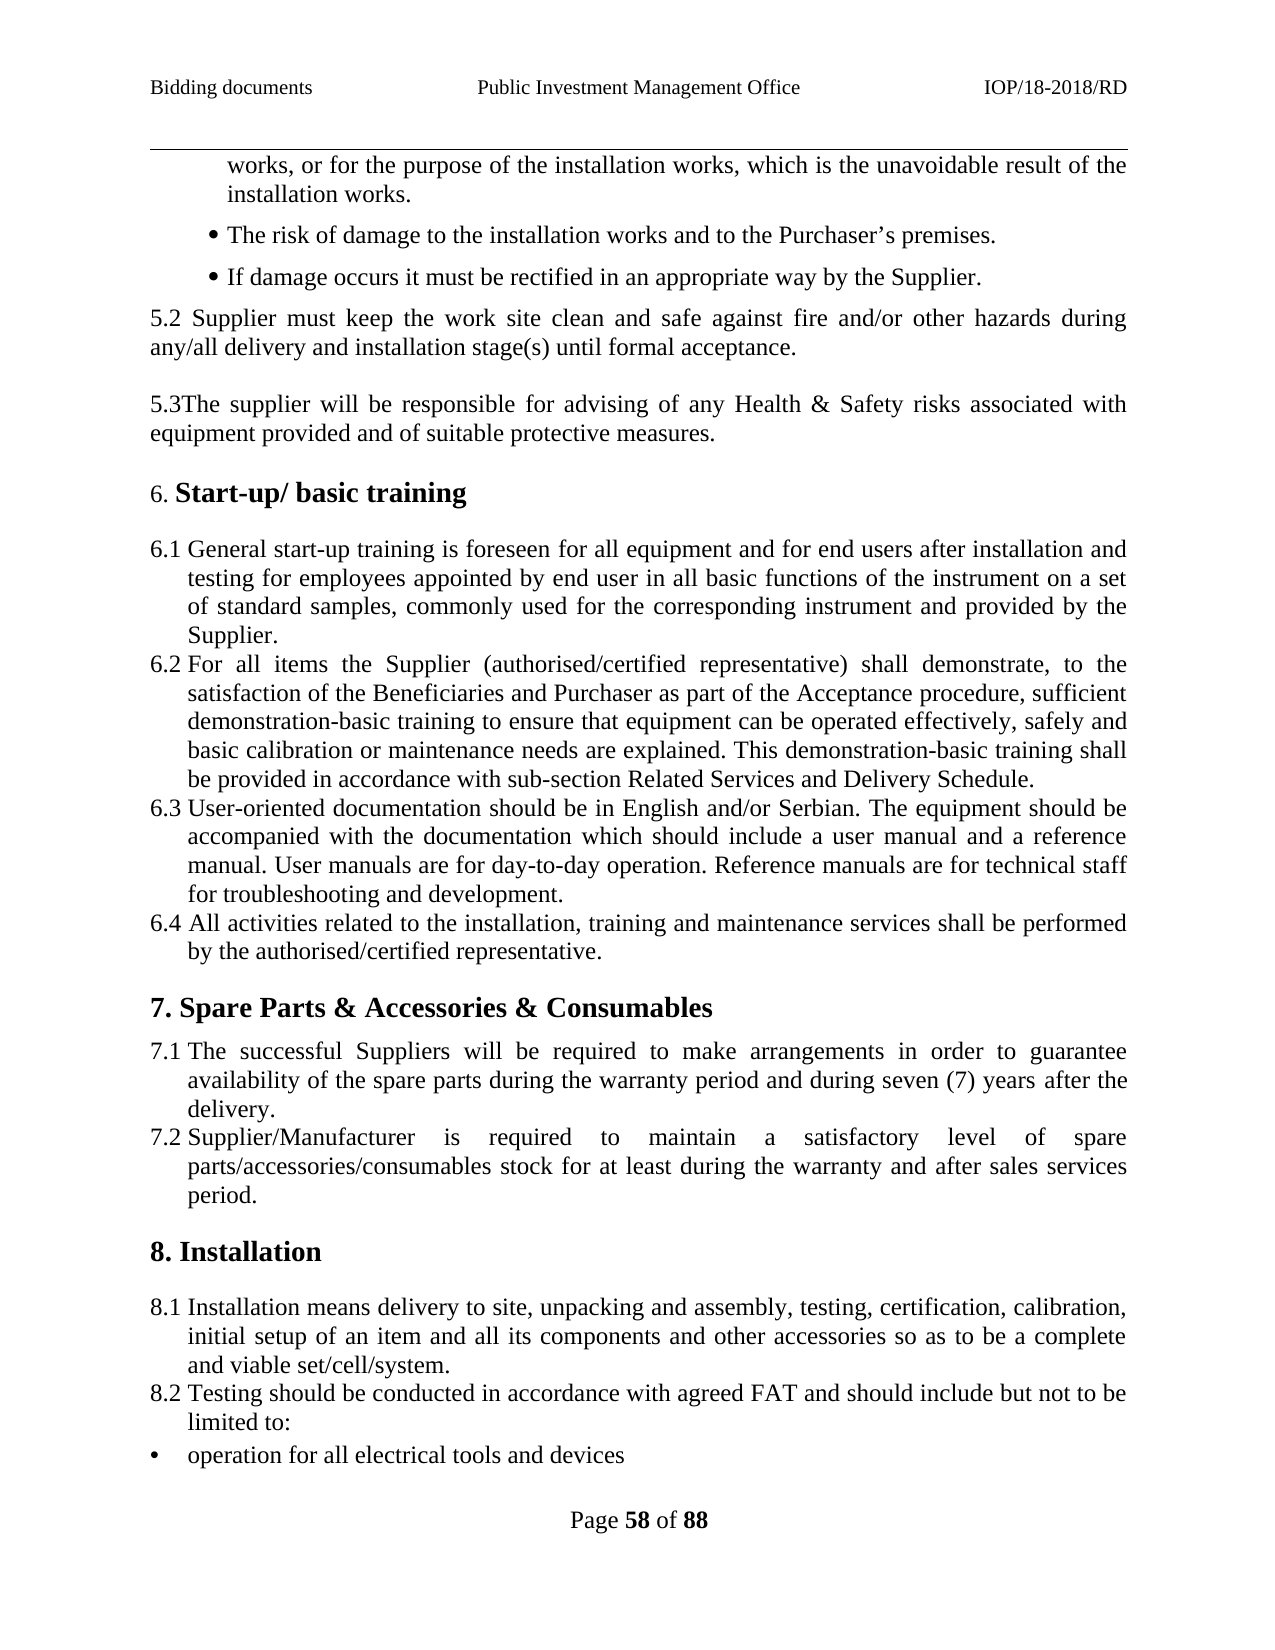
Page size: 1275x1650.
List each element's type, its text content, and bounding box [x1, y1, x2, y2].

list Supplier/Manufacturer is required to maintain a satisfactory level of spare parts/accessories/consumables stock for at least during the warranty and after sales services period. [150, 1122, 1128, 1209]
list If damage occurs it must be rectified in an appropriate way by the Supplier. [209, 262, 1128, 290]
list operation for all electrical tools and devices [150, 1440, 1128, 1469]
text 6.3 User-oriented documentation should be in English and/or Serbian. The equipment should be accompanied with the documentation which should include a user manual and a reference manual. User manuals are for day-to-day operation. Reference manuals are for technical staff for troubleshooting and development. [150, 793, 1128, 908]
text 6.2 For all items the Supplier (authorised/certified representative) shall demonstrate, to the satisfaction of the Beneficiaries and Purchaser as part of the Acceptance procedure, sufficient demonstration-basic training to ensure that equipment can be operated effectively, safely and basic calibration or maintenance needs are explained. This demonstration-basic training shall be provided in accordance with sub-section Related Services and Delivery Schedule. [150, 649, 1128, 793]
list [209, 150, 1128, 208]
list The successful Suppliers will be required to make arrangements in order to guarantee availability of the spare parts during the warranty period and during seven (7) years after the delivery. [150, 1036, 1128, 1122]
list 6. Start-up/ basic training [150, 475, 1128, 509]
text 8. Installation [150, 1234, 1128, 1267]
text 5.2 Supplier must keep the work site clean and safe against fire and/or other hazards during any/all delivery and installation stage(s) until formal acceptance. [150, 303, 1128, 360]
list The risk of damage to the installation works and to the Purchaser’s premises. [209, 220, 1128, 249]
list 5.3The supplier will be responsible for advising of any Health & Safety risks associated with equipment provided and of suitable protective measures. [150, 389, 1128, 447]
list Installation means delivery to site, unpacking and assembly, testing, certification, calibration, initial setup of an item and all its components and other accessories so as to be a complete and viable set/cell/system. [150, 1292, 1128, 1378]
text 6.4 All activities related to the installation, training and maintenance services shall be performed by the authorised/certified representative. [150, 908, 1128, 965]
text 6.1 General start-up training is foreseen for all equipment and for end users after installation and testing for employees appointed by end user in all basic functions of the instrument on a set of standard samples, commonly used for the corresponding instrument and provided by the Supplier. [150, 534, 1128, 649]
text 7. Spare Parts & Accessories & Consumables [150, 990, 1128, 1024]
list Testing should be conducted in accordance with agreed FAT and should include but not to be limited to: [150, 1378, 1128, 1436]
